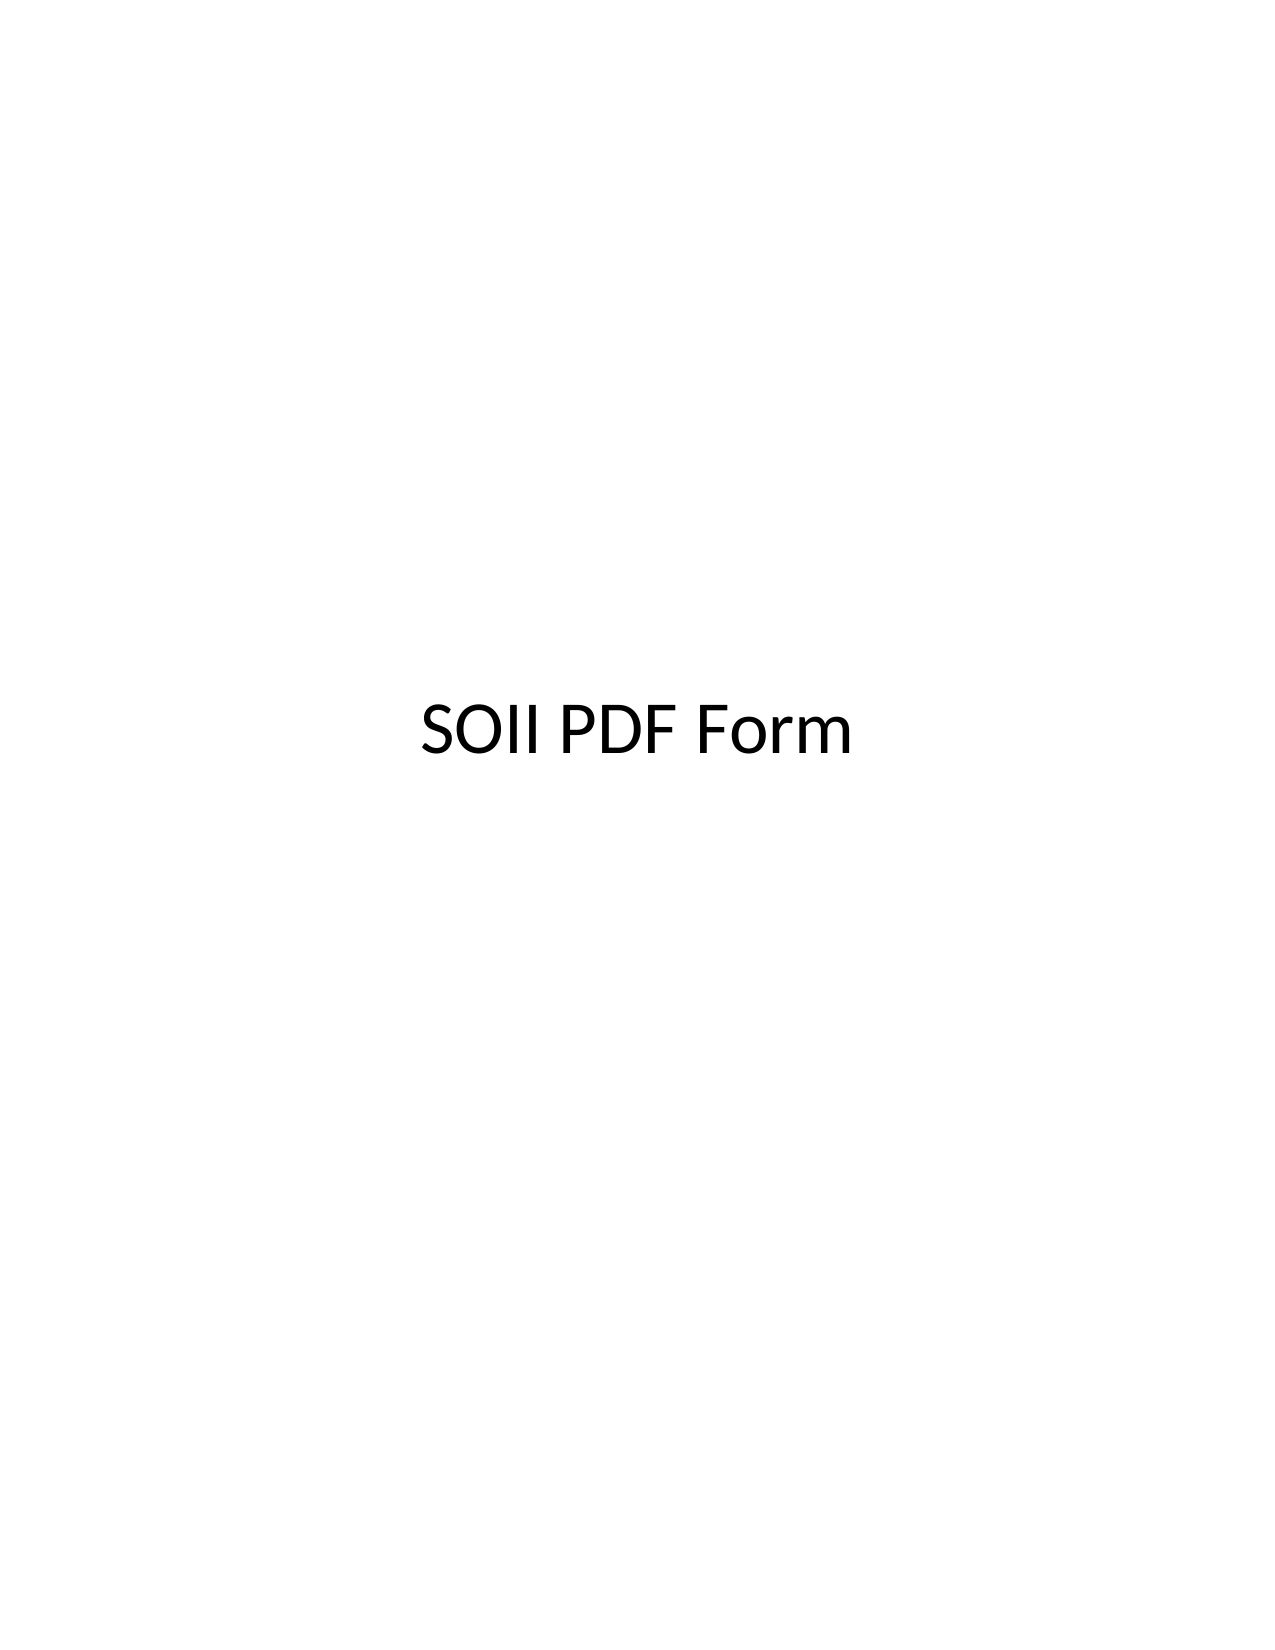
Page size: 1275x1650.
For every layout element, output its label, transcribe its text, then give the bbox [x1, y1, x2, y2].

text SOII PDF Form [150, 680, 1125, 772]
